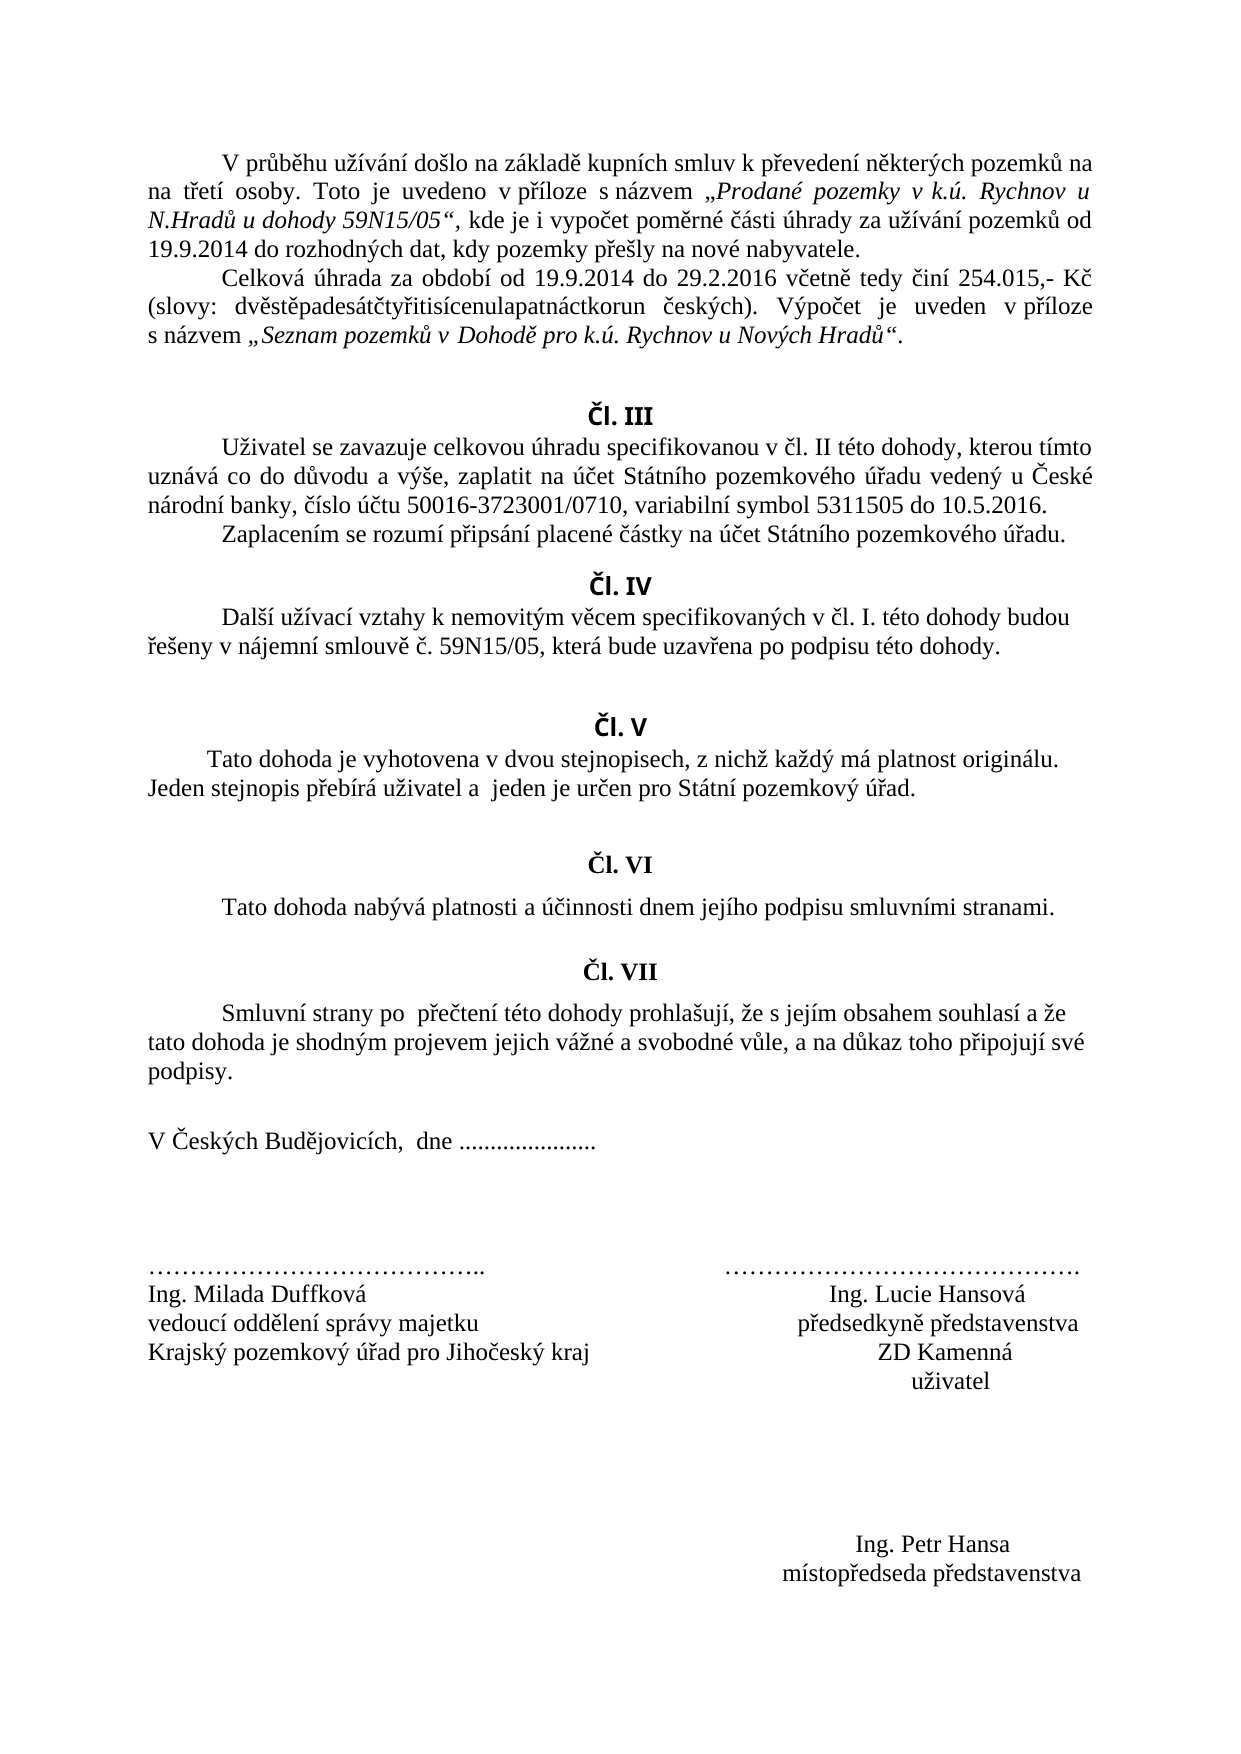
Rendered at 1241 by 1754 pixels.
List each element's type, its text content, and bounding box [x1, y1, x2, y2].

text uživatel [148, 1366, 1093, 1394]
text Tato dohoda je vyhotovena v dvou stejnopisech, z nichž každý má platnost originálu. Jeden stejnopis přebírá uživatel a jeden je určen pro Státní pozemkový úřad. [148, 744, 1093, 801]
text Krajský pozemkový úřad pro Jihočeský kraj ZD Kamenná [148, 1337, 1093, 1366]
text Ing. Milada Duffková Ing. Lucie Hansová [148, 1279, 1093, 1308]
text Další užívací vztahy k nemovitým věcem specifikovaných v čl. I. této dohody budou řešeny v nájemní smlouvě č. 59N15/05, která bude uzavřena po podpisu této dohody. [148, 602, 1093, 660]
text Ing. Petr Hansa [150, 1529, 1093, 1558]
text Uživatel se zavazuje celkovou úhradu specifikovanou v čl. II této dohody, kterou tímto uznává co do důvodu a výše, zaplatit na účet Státního pozemkového úřadu vedený u České národní banky, číslo účtu 50016-3723001/0710, variabilní symbol 5311505 do 10.5.2016. [148, 432, 1093, 519]
text Celková úhrada za období od 19.9.2014 do 29.2.2016 včetně tedy činí 254.015,- Kč (slovy: dvěstěpadesátčtyřitisícenulapatnáctkorun českých). Výpočet je uveden v příloze s názvem „Seznam pozemků v Dohodě pro k.ú. Rychnov u Nových Hradů“. [148, 263, 1093, 349]
text ………………………………….. ……………………………………. [148, 1251, 1093, 1279]
text Čl. VII [148, 957, 1093, 986]
text V Českých Budějovicích, dne ...................... [148, 1126, 1093, 1154]
text V průběhu užívání došlo na základě kupních smluv k převedení některých pozemků na na třetí osoby. Toto je uvedeno v příloze s názvem „Prodané pozemky v k.ú. Rychnov u N.Hradů u dohody 59N15/05“, kde je i vypočet poměrné části úhrady za užívání pozemků od 19.9.2014 do rozhodných dat, kdy pozemky přešly na nové nabyvatele. [148, 148, 1093, 263]
text vedoucí oddělení správy majetku předsedkyně představenstva [148, 1308, 1093, 1337]
text Zaplacením se rozumí připsání placené částky na účet Státního pozemkového úřadu. [148, 519, 1093, 547]
subtitle Čl. IV [148, 568, 1093, 602]
text Tato dohoda nabývá platnosti a účinnosti dnem jejího podpisu smluvními stranami. [148, 892, 1093, 921]
text místopředseda představenstva [150, 1558, 1093, 1586]
text Smluvní strany po přečtení této dohody prohlašují, že s jejím obsahem souhlasí a že tato dohoda je shodným projevem jejich vážné a svobodné vůle, a na důkaz toho připojují své podpisy. [148, 998, 1093, 1084]
subtitle Čl. III [148, 398, 1093, 432]
subtitle Čl. V [148, 710, 1093, 744]
text Čl. VI [148, 851, 1093, 879]
